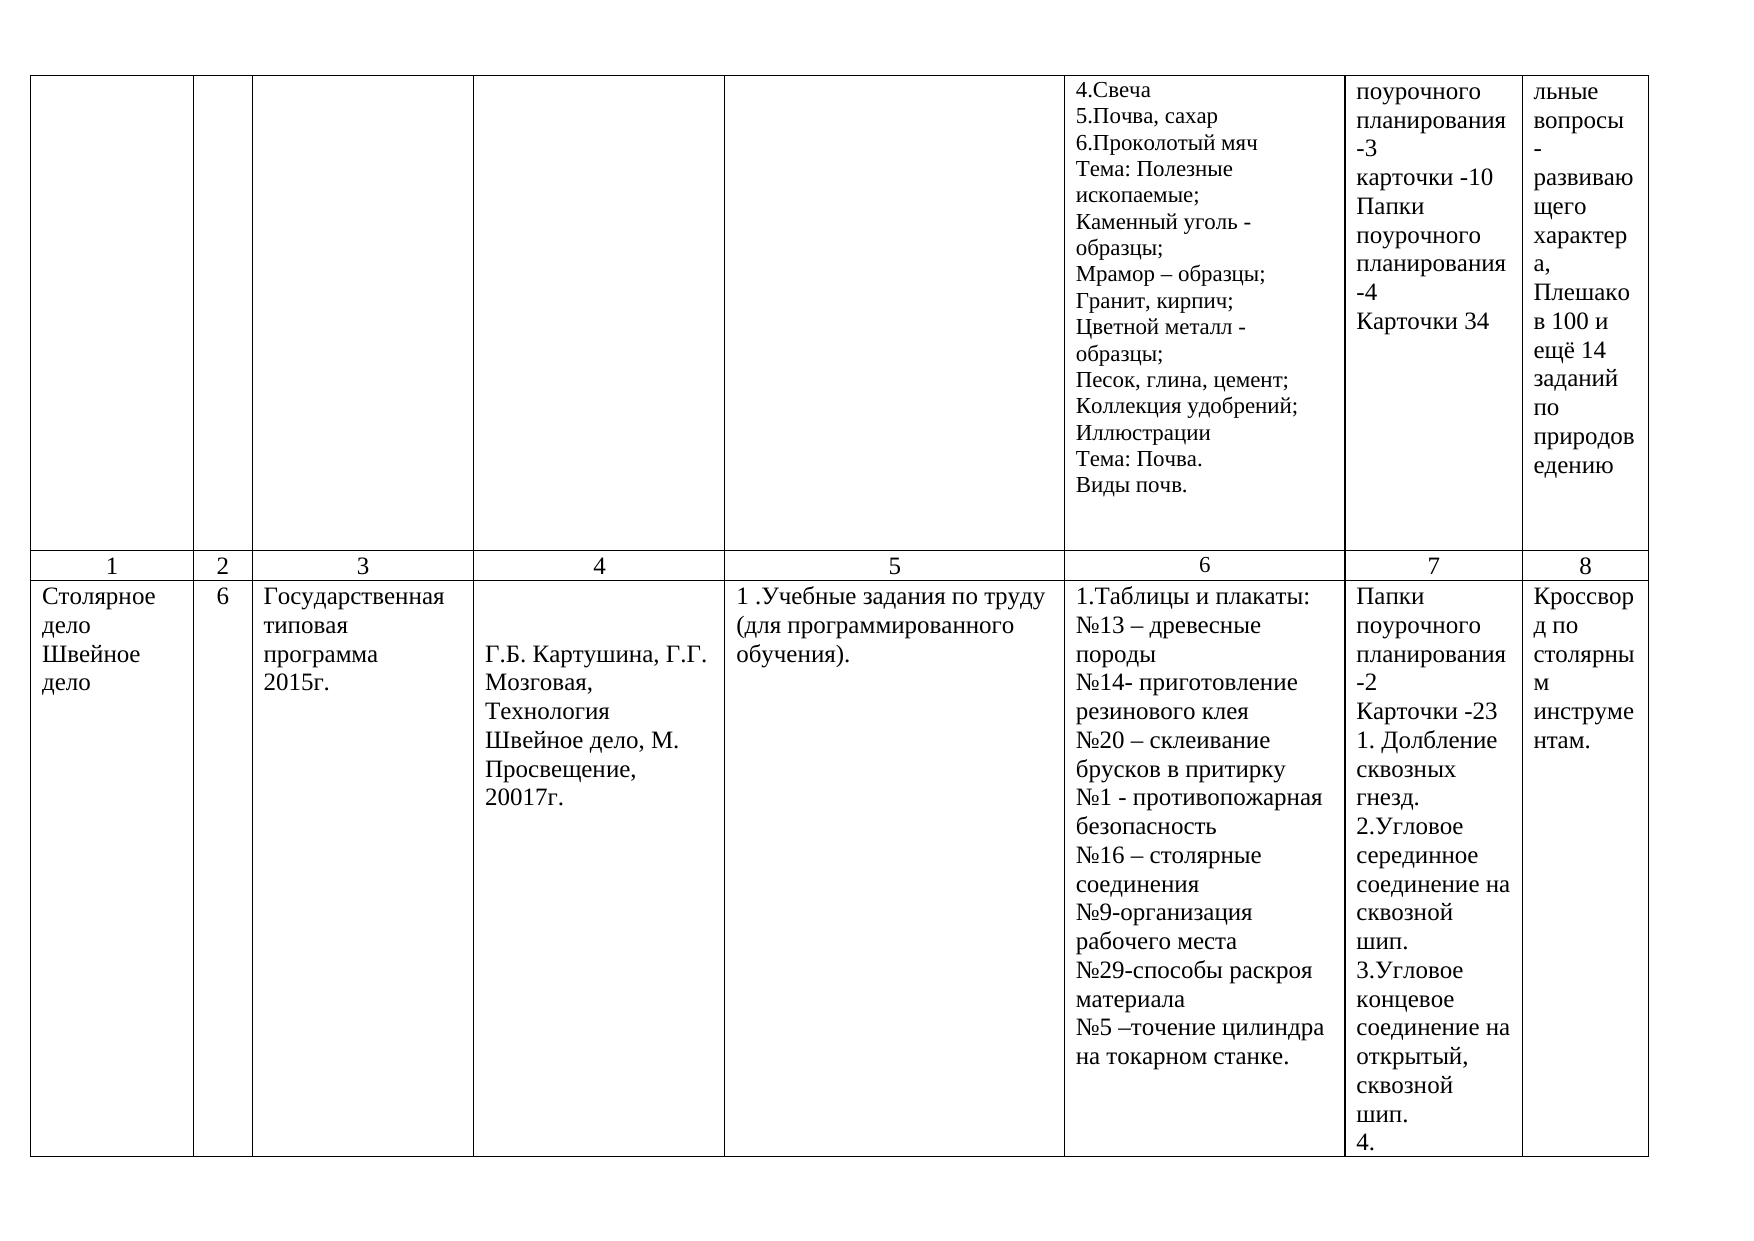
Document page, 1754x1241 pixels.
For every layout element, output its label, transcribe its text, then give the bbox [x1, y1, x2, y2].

table_cell 6 [1065, 551, 1344, 580]
table_cell 4 [474, 551, 724, 580]
table_cell 6 [194, 581, 252, 1156]
table_cell 5 [725, 551, 1064, 580]
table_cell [1065, 581, 1344, 1156]
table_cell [1346, 581, 1522, 1156]
table_cell 2 [194, 551, 252, 580]
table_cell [725, 581, 1064, 1156]
table_cell 8 [1523, 551, 1648, 580]
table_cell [1346, 76, 1522, 550]
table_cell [1523, 76, 1648, 550]
table_cell 7 [1346, 551, 1522, 580]
table_cell 1 [31, 551, 193, 580]
table_cell 3 [253, 551, 473, 580]
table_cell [474, 581, 724, 1156]
table_cell [725, 76, 1064, 550]
table_cell [194, 76, 252, 550]
table_cell [253, 76, 473, 550]
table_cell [1065, 76, 1344, 550]
table_cell [474, 76, 724, 550]
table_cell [31, 581, 193, 1156]
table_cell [1523, 581, 1648, 1156]
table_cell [253, 581, 473, 1156]
table_cell [31, 76, 193, 550]
